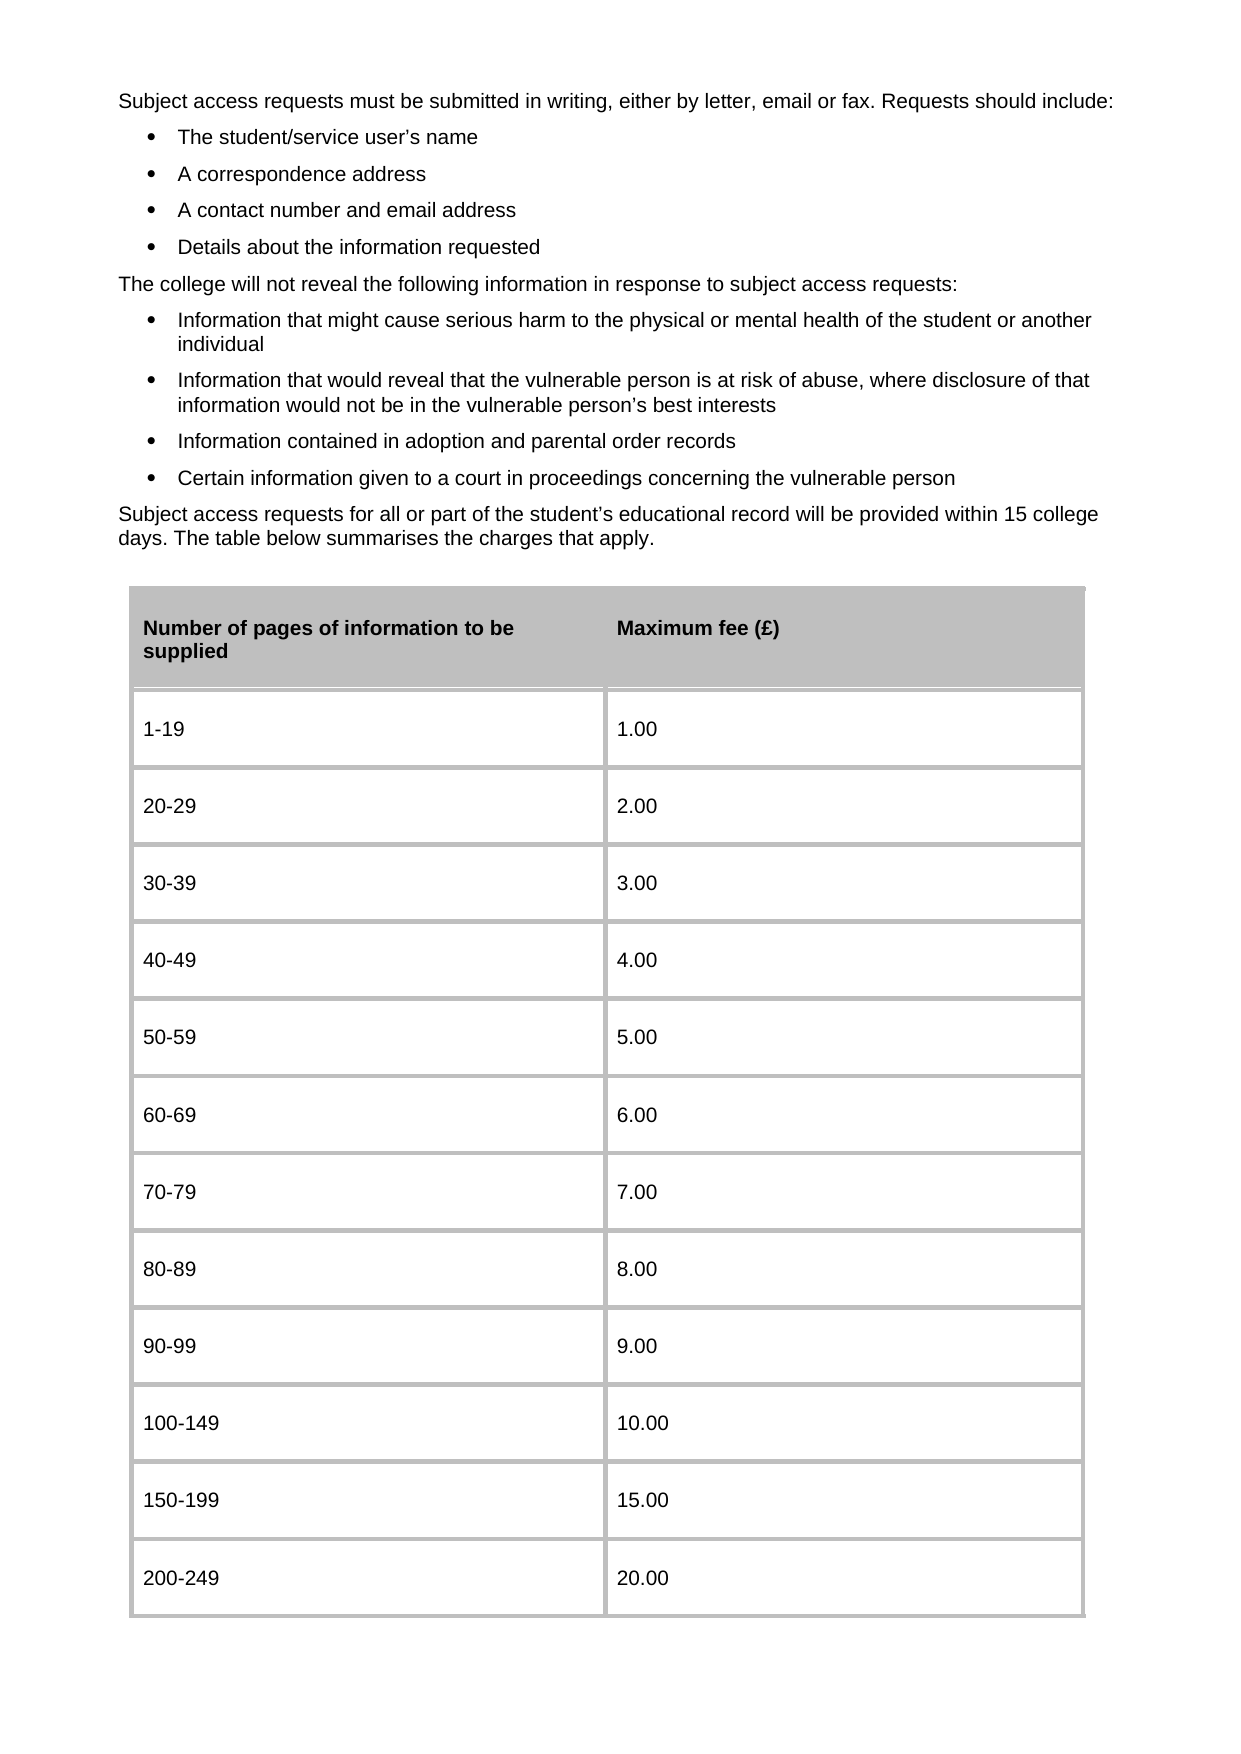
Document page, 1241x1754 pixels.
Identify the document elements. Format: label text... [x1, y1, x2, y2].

list Details about the information requested [148, 235, 1122, 259]
table_cell 40-49 [134, 924, 603, 996]
table_cell 2.00 [608, 770, 1081, 842]
table_cell 6.00 [608, 1078, 1081, 1151]
table_cell 8.00 [608, 1233, 1081, 1305]
table_cell 150-199 [134, 1464, 603, 1537]
table_cell 10.00 [608, 1387, 1081, 1459]
list Information that might cause serious harm to the physical or mental health of the student or another individual [148, 308, 1122, 356]
table_cell 9.00 [608, 1310, 1081, 1382]
table_cell 4.00 [608, 924, 1081, 996]
table_cell 70-79 [134, 1155, 603, 1228]
list The student/service user’s name [148, 125, 1122, 149]
text Subject access requests for all or part of the student’s educational record will be provided within 15 college days. The table below summarises the charges that apply. [118, 502, 1122, 550]
table_cell 3.00 [608, 847, 1081, 919]
list A correspondence address [148, 162, 1122, 186]
table_cell 15.00 [608, 1464, 1081, 1537]
table_cell 90-99 [134, 1310, 603, 1382]
table_cell 20.00 [608, 1541, 1081, 1614]
table_header Maximum fee (£) [608, 591, 1081, 687]
text Subject access requests must be submitted in writing, either by letter, email or fax. Requests should include: [118, 89, 1122, 113]
table_cell 100-149 [134, 1387, 603, 1459]
table_cell 200-249 [134, 1541, 603, 1614]
table_cell 5.00 [608, 1001, 1081, 1073]
table_cell 30-39 [134, 847, 603, 919]
list Information contained in adoption and parental order records [148, 429, 1122, 453]
list Information that would reveal that the vulnerable person is at risk of abuse, where disclosure of that information would not be in the vulnerable person’s best interests [148, 368, 1122, 416]
table_cell 60-69 [134, 1078, 603, 1151]
table_cell 1.00 [608, 692, 1081, 765]
list A contact number and email address [148, 198, 1122, 222]
table_cell 7.00 [608, 1155, 1081, 1228]
text The college will not reveal the following information in response to subject access requests: [118, 271, 1122, 295]
list Certain information given to a court in proceedings concerning the vulnerable person [148, 465, 1122, 489]
table_cell 1-19 [134, 692, 603, 765]
table_cell 20-29 [134, 770, 603, 842]
table_cell 80-89 [134, 1233, 603, 1305]
table_cell 50-59 [134, 1001, 603, 1073]
table_header Number of pages of information to be supplied [134, 591, 603, 687]
